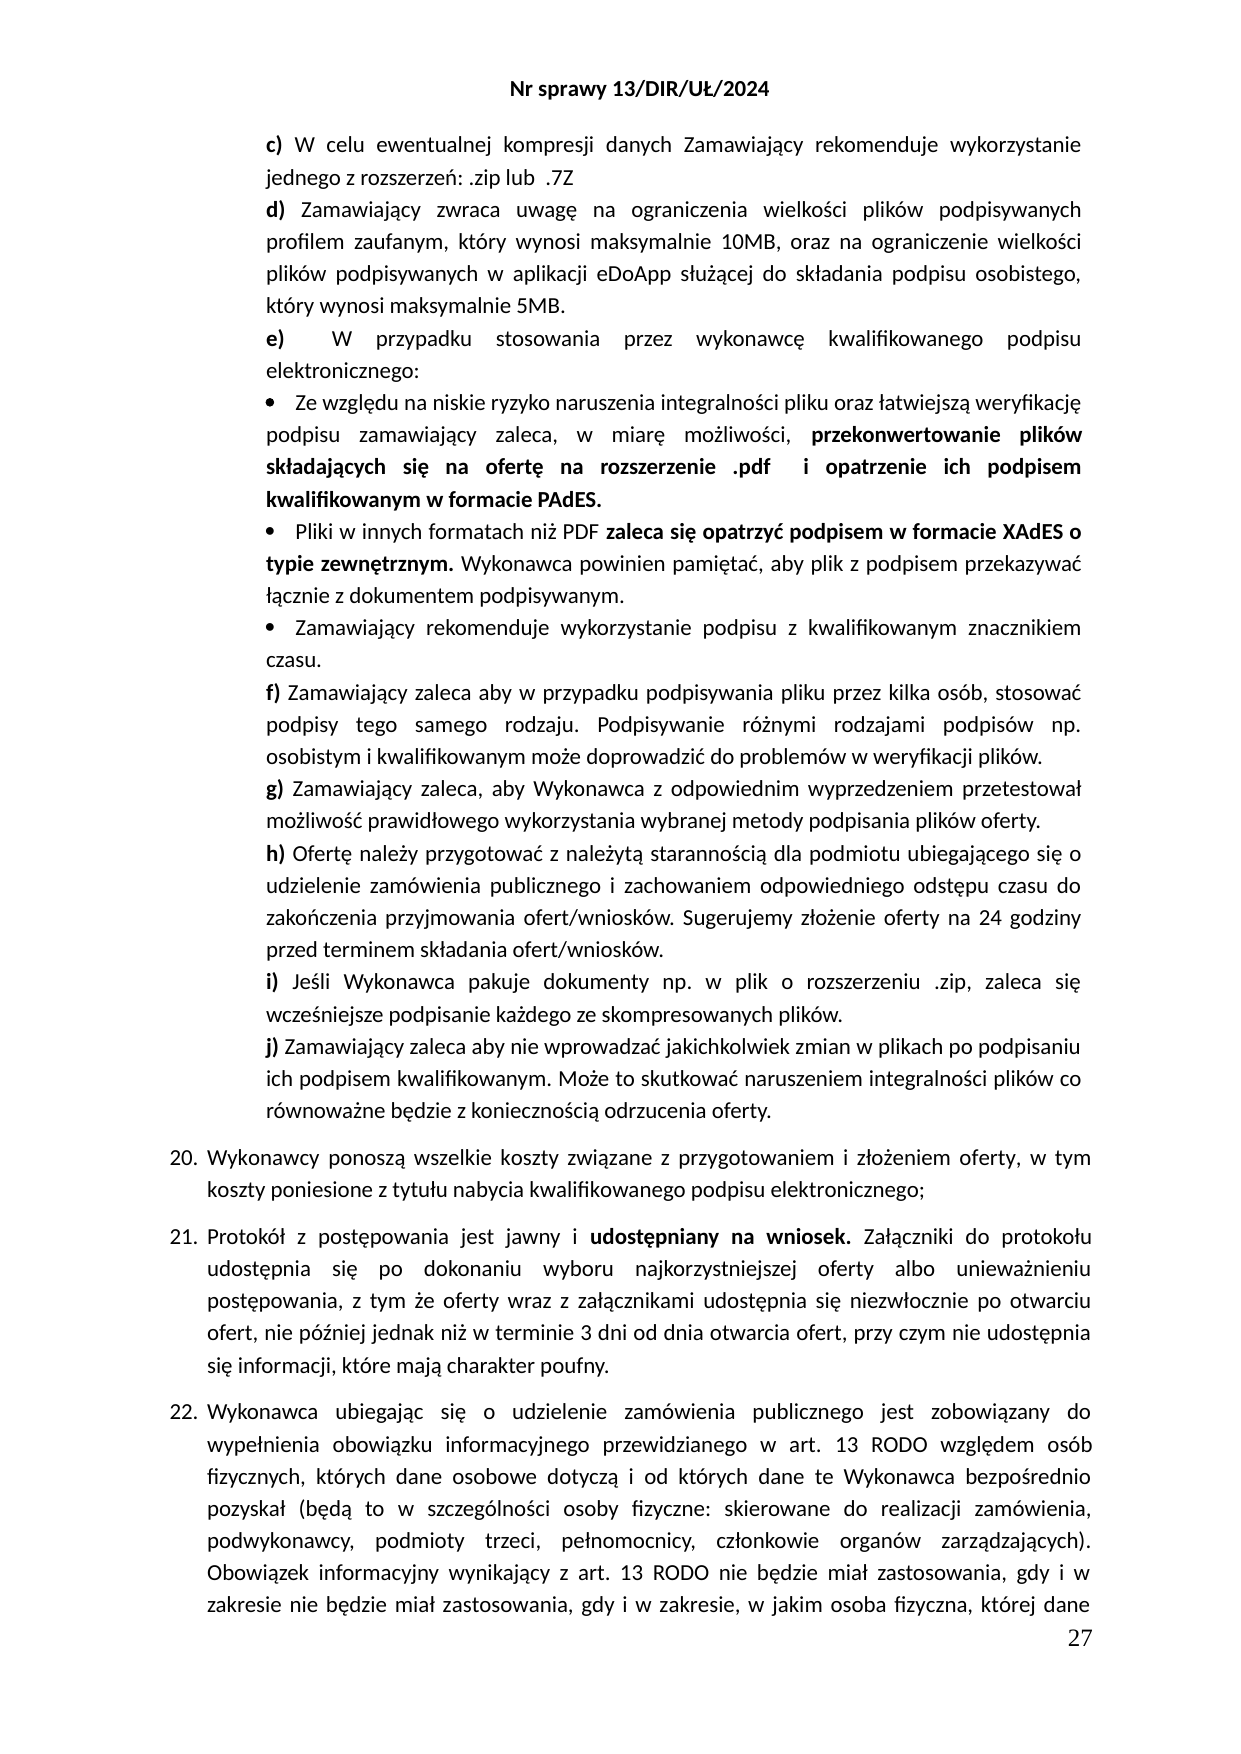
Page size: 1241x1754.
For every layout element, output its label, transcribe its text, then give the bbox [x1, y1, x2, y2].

text d) Zamawiający zwraca uwagę na ograniczenia wielkości plików podpisywanych profilem zaufanym, który wynosi maksymalnie 10MB, oraz na ograniczenie wielkości plików podpisywanych w aplikacji eDoApp służącej do składania podpisu osobistego, który wynosi maksymalnie 5MB. [266, 195, 1082, 319]
list Ze względu na niskie ryzyko naruszenia integralności pliku oraz łatwiejszą weryfikację podpisu zamawiający zaleca, w miarę możliwości, przekonwertowanie plików składających się na ofertę na rozszerzenie .pdf i opatrzenie ich podpisem kwalifikowanym w formacie PAdES. [266, 388, 1082, 513]
text c) W celu ewentualnej kompresji danych Zamawiający rekomenduje wykorzystanie jednego z rozszerzeń: .zip lub .7Z [266, 131, 1082, 191]
text g) Zamawiający zaleca, aby Wykonawca z odpowiednim wyprzedzeniem przetestował możliwość prawidłowego wykorzystania wybranej metody podpisania plików oferty. [266, 774, 1082, 834]
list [169, 1397, 1092, 1619]
list Pliki w innych formatach niż PDF zaleca się opatrzyć podpisem w formacie XAdES o typie zewnętrznym. Wykonawca powinien pamiętać, aby plik z podpisem przekazywać łącznie z dokumentem podpisywanym. [266, 517, 1082, 609]
text h) Ofertę należy przygotować z należytą starannością dla podmiotu ubiegającego się o udzielenie zamówienia publicznego i zachowaniem odpowiedniego odstępu czasu do zakończenia przyjmowania ofert/wniosków. Sugerujemy złożenie oferty na 24 godziny przed terminem składania ofert/wniosków. [266, 839, 1082, 963]
text i) Jeśli Wykonawca pakuje dokumenty np. w plik o rozszerzeniu .zip, zaleca się wcześniejsze podpisanie każdego ze skompresowanych plików. [266, 967, 1082, 1028]
text f) Zamawiający zaleca aby w przypadku podpisywania pliku przez kilka osób, stosować podpisy tego samego rodzaju. Podpisywanie różnymi rodzajami podpisów np. osobistym i kwalifikowanym może doprowadzić do problemów w weryfikacji plików. [266, 678, 1082, 770]
text j) Zamawiający zaleca aby nie wprowadzać jakichkolwiek zmian w plikach po podpisaniu ich podpisem kwalifikowanym. Może to skutkować naruszeniem integralności plików co równoważne będzie z koniecznością odrzucenia oferty. [266, 1032, 1082, 1124]
list Protokół z postępowania jest jawny i udostępniany na wniosek. Załączniki do protokołu udostępnia się po dokonaniu wyboru najkorzystniejszej oferty albo unieważnieniu postępowania, z tym że oferty wraz z załącznikami udostępnia się niezwłocznie po otwarciu ofert, nie później jednak niż w terminie 3 dni od dnia otwarcia ofert, przy czym nie udostępnia się informacji, które mają charakter poufny. [169, 1222, 1092, 1379]
list Zamawiający rekomenduje wykorzystanie podpisu z kwalifikowanym znacznikiem czasu. [266, 613, 1082, 674]
list Wykonawcy ponoszą wszelkie koszty związane z przygotowaniem i złożeniem oferty, w tym koszty poniesione z tytułu nabycia kwalifikowanego podpisu elektronicznego; [169, 1143, 1092, 1203]
text e) W przypadku stosowania przez wykonawcę kwalifikowanego podpisu elektronicznego: [266, 324, 1082, 384]
